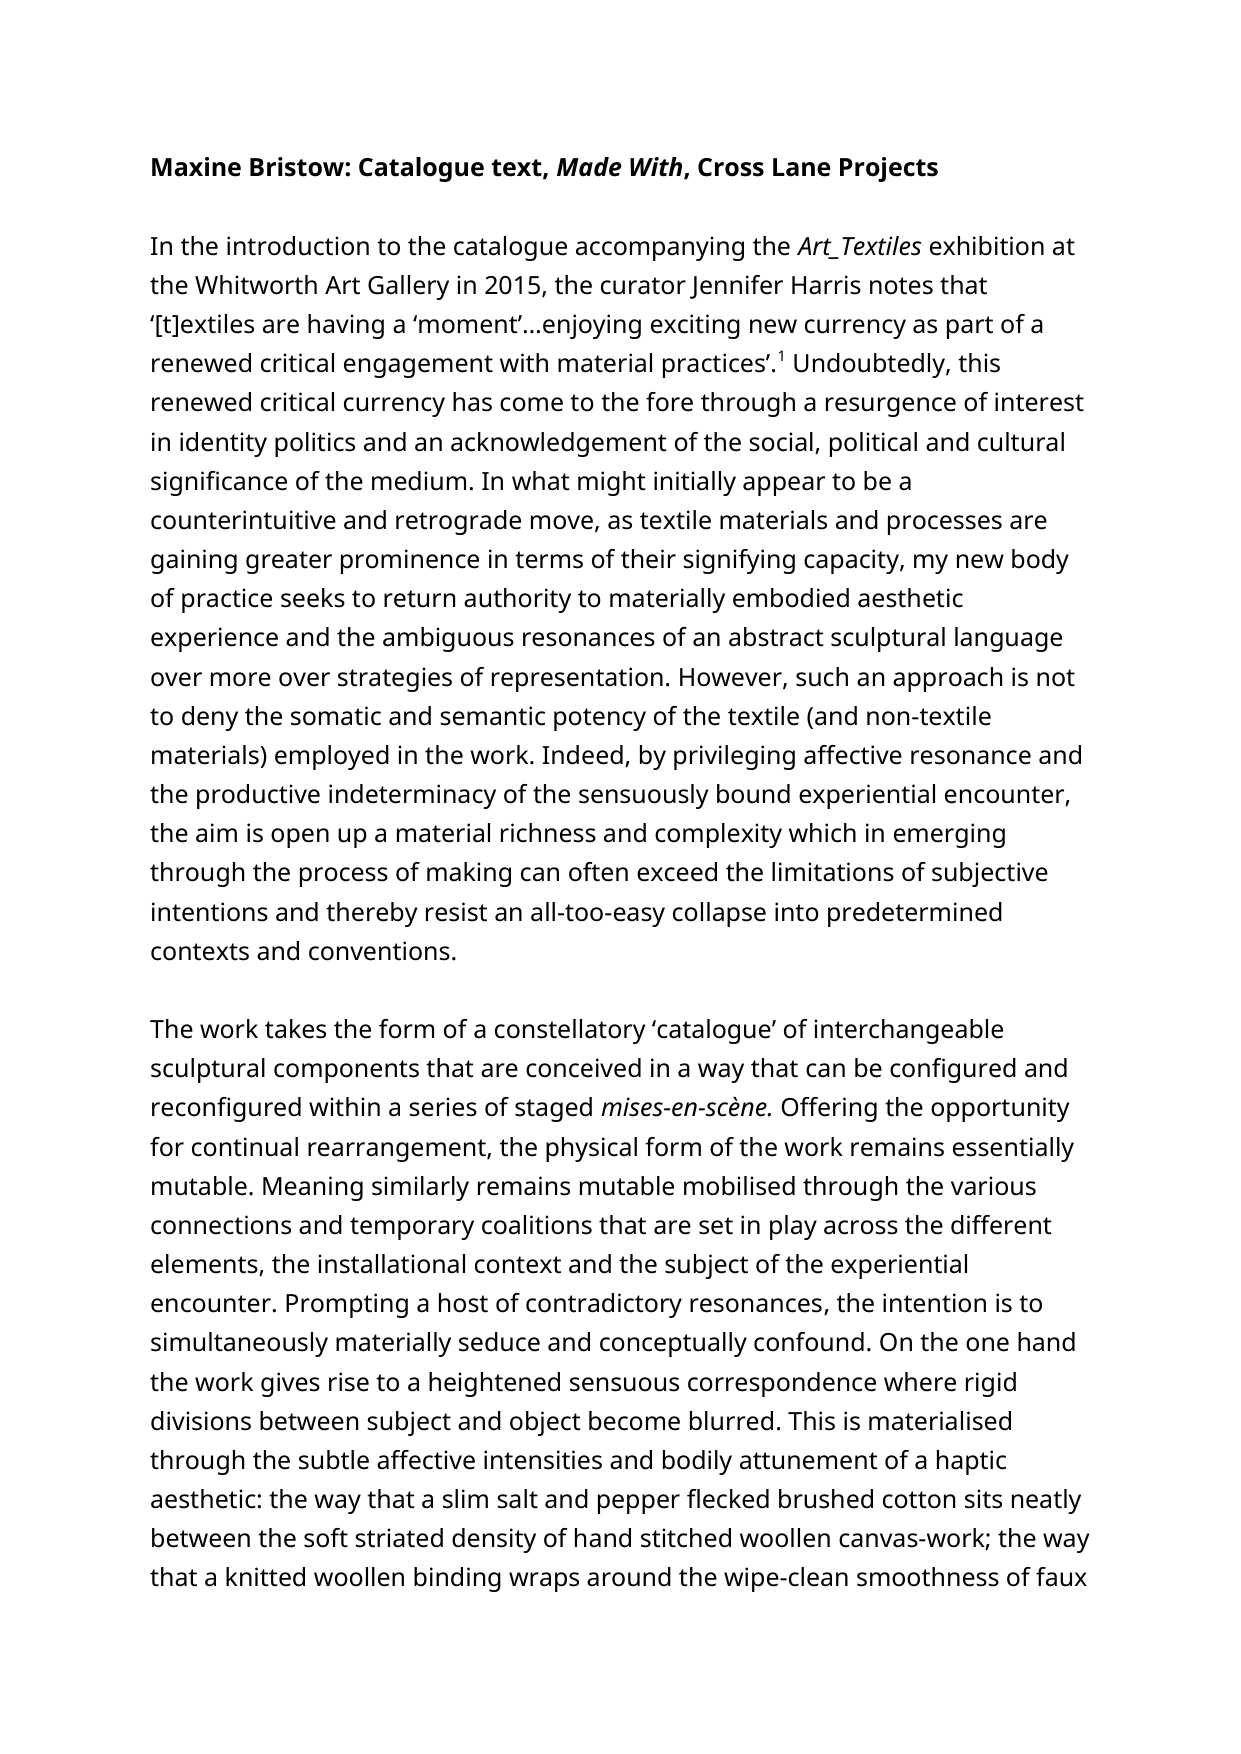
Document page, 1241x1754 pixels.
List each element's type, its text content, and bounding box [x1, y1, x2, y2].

text Maxine Bristow: Catalogue text, Made With, Cross Lane Projects [150, 150, 1090, 184]
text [150, 1012, 1090, 1594]
text In the introduction to the catalogue accompanying the Art_Textiles exhibition at the Whitworth Art Gallery in 2015, the curator Jennifer Harris notes that ‘[t]extiles are having a ‘moment’…enjoying exciting new currency as part of a renewed critical engagement with material practices’.1 Undoubtedly, this renewed critical currency has come to the fore through a resurgence of interest in identity politics and an acknowledgement of the social, political and cultural significance of the medium. In what might initially appear to be a counterintuitive and retrograde move, as textile materials and processes are gaining greater prominence in terms of their signifying capacity, my new body of practice seeks to return authority to materially embodied aesthetic experience and the ambiguous resonances of an abstract sculptural language over more over strategies of representation. However, such an approach is not to deny the somatic and semantic potency of the textile (and non-textile materials) employed in the work. Indeed, by privileging affective resonance and the productive indeterminacy of the sensuously bound experiential encounter, the aim is open up a material richness and complexity which in emerging through the process of making can often exceed the limitations of subjective intentions and thereby resist an all-too-easy collapse into predetermined contexts and conventions. [150, 228, 1090, 967]
